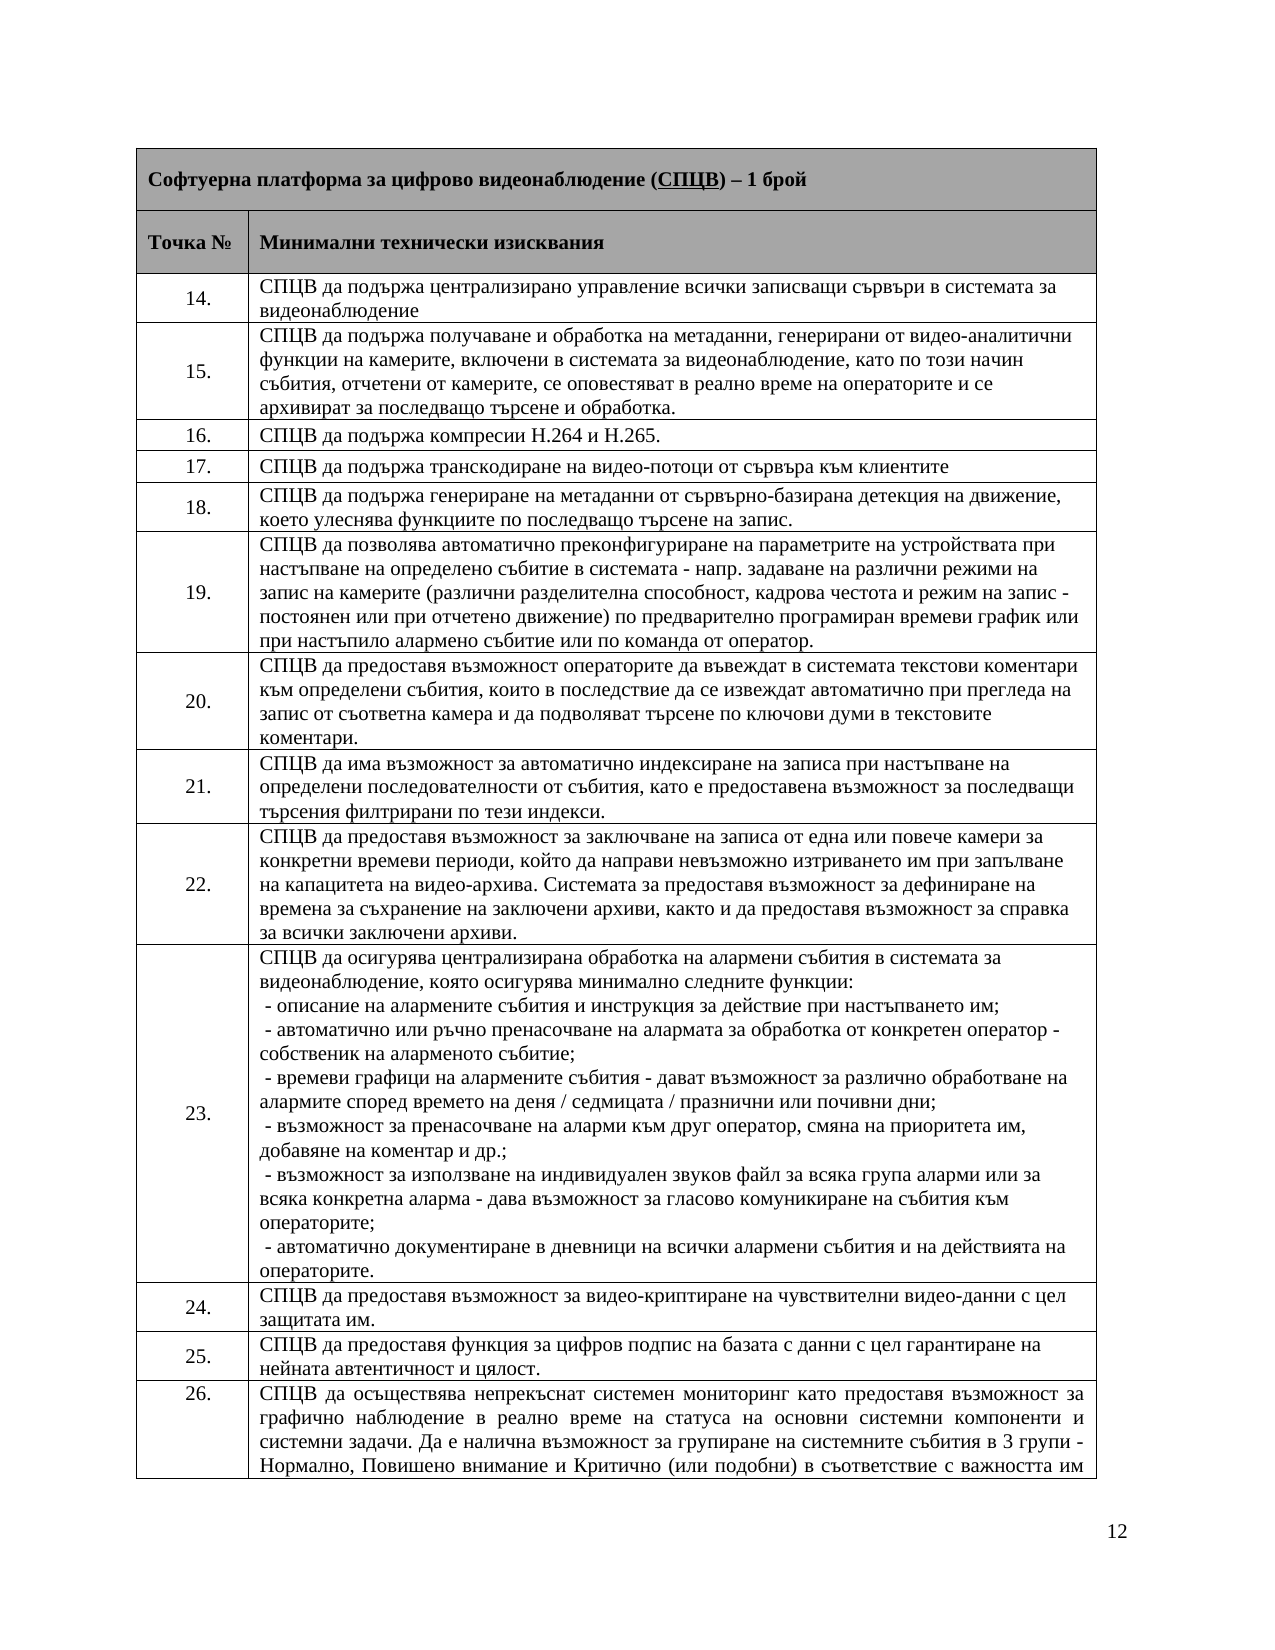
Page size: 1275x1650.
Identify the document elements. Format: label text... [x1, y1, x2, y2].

table_cell СПЦВ да подържа централизирано управление всички записващи сървъри в системата за видеонаблюдение [249, 274, 1096, 322]
table_cell [137, 323, 248, 419]
table_cell СПЦВ да предоставя възможност за видео-криптиране на чувствителни видео-данни с цел защитата им. [249, 1283, 1096, 1331]
table_cell СПЦВ да подържа генериране на метаданни от сървърно-базирана детекция на движение, което улеснява функциите по последващо търсене на запис. [249, 483, 1096, 531]
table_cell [249, 1381, 1096, 1477]
table_cell СПЦВ да подържа компресии H.264 и H.265. [249, 420, 1096, 450]
table_cell СПЦВ да има възможност за автоматично индексиране на записа при настъпване на определени последователности от събития, като е предоставена възможност за последващи търсения филтрирани по тези индекси. [249, 750, 1096, 823]
table_cell [137, 483, 248, 531]
table_cell [137, 420, 248, 450]
table_cell СПЦВ да позволява автоматично преконфигуриране на параметрите на устройствата при настъпване на определено събитие в системата - напр. задаване на различни режими на запис на камерите (различни разделителна способност, кадрова честота и режим на запис - постоянен или при отчетено движение) по предварително програмиран времеви график или при настъпило алармено събитие или по команда от оператор. [249, 532, 1096, 652]
table_cell [137, 653, 248, 749]
table_cell [137, 274, 248, 322]
table_cell [137, 750, 248, 823]
table_cell СПЦВ да подържа транскодиране на видео-потоци от сървъра към клиентите [249, 451, 1096, 482]
table_cell [137, 824, 248, 944]
table_cell Минимални технически изисквания [249, 211, 1096, 273]
table_cell [137, 945, 248, 1282]
table_cell [137, 451, 248, 482]
table_cell Точка № [137, 211, 248, 273]
table_cell СПЦВ да предоставя възможност за заключване на записа от една или повече камери за конкретни времеви периоди, който да направи невъзможно изтриването им при запълване на капацитета на видео-архива. Системата за предоставя възможност за дефиниране на времена за съхранение на заключени архиви, както и да предоставя възможност за справка за всички заключени архиви. [249, 824, 1096, 944]
table_header Софтуерна платформа за цифрово видеонаблюдение (СПЦВ) – 1 брой [137, 149, 1096, 210]
table_cell [137, 1381, 248, 1477]
table_cell [137, 532, 248, 652]
table_cell СПЦВ да предоставя възможност операторите да въвеждат в системата текстови коментари към определени събития, които в последствие да се извеждат автоматично при прегледа на запис от съответна камера и да подволяват търсене по ключови думи в текстовите коментари. [249, 653, 1096, 749]
table_cell [137, 1332, 248, 1380]
table_cell СПЦВ да подържа получаване и обработка на метаданни, генерирани от видео-аналитични функции на камерите, включени в системата за видеонаблюдение, като по този начин събития, отчетени от камерите, се оповестяват в реално време на операторите и се архивират за последващо търсене и обработка. [249, 323, 1096, 419]
table_cell СПЦВ да предоставя функция за цифров подпис на базата с данни с цел гарантиране на нейната автентичност и цялост. [249, 1332, 1096, 1380]
table_cell СПЦВ да осигурява централизирана обработка на алармени събития в системата за видеонаблюдение, която осигурява минимално следните функции: - описание на алармените събития и инструкция за действие при настъпването им; - автоматично или ръчно пренасочване на алармата за обработка от конкретен оператор - собственик на аларменото събитие; - времеви графици на алармените събития - дават възможност за различно обработване на алармите според времето на деня / седмицата / празнични или почивни дни; - възможност за пренасочване на аларми към друг оператор, смяна на приоритета им, добавяне на коментар и др.; - възможност за използване на индивидуален звуков файл за всяка група аларми или за всяка конкретна аларма - дава възможност за гласово комуникиране на събития към операторите; - автоматично документиране в дневници на всички алармени събития и на действията на операторите. [249, 945, 1096, 1282]
table_cell [137, 1283, 248, 1331]
